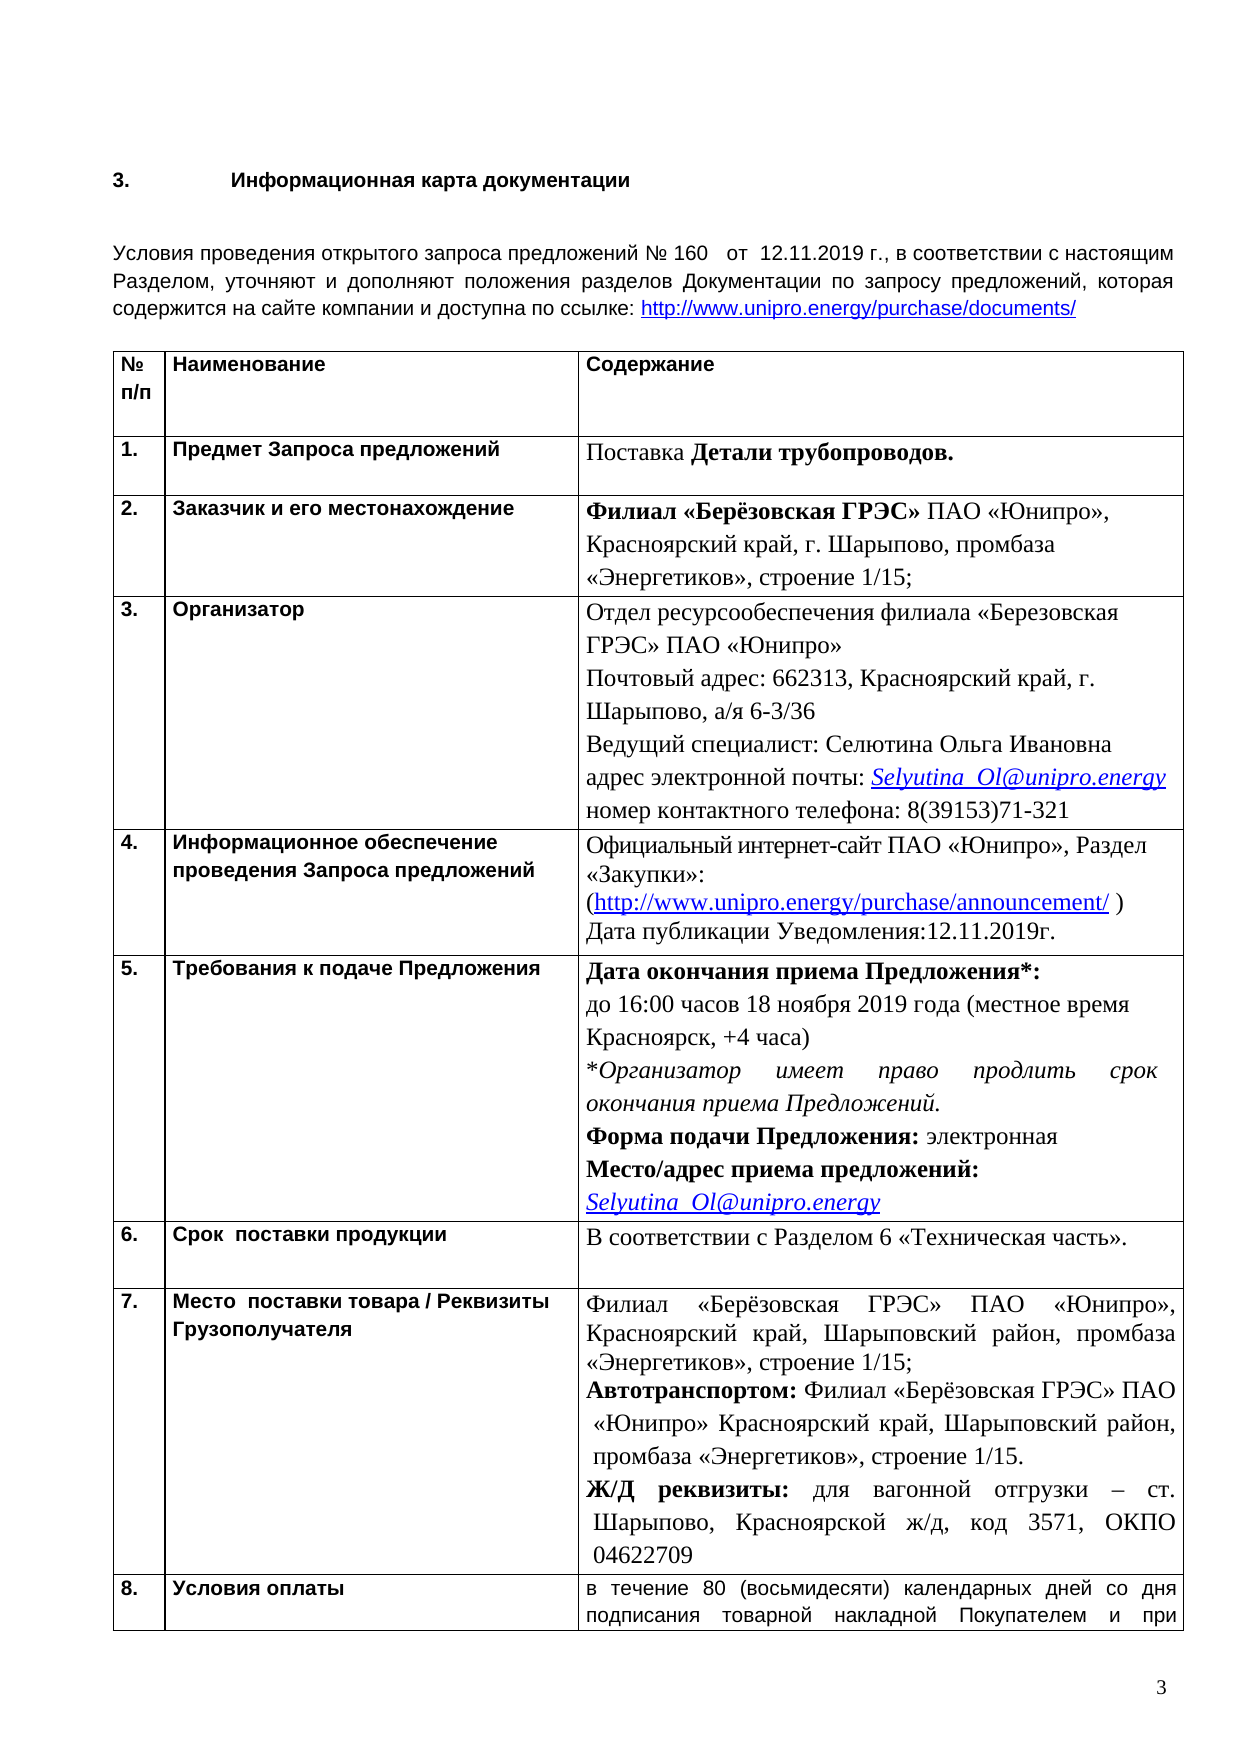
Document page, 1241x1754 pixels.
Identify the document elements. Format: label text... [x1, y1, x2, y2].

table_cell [579, 1575, 1183, 1630]
table_cell Условия оплаты [166, 1575, 578, 1630]
table_cell В соответствии с Разделом 6 «Техническая часть». [579, 1222, 1183, 1288]
table_cell Заказчик и его местонахождение [166, 496, 578, 596]
table_cell [114, 956, 164, 1221]
table_cell Филиал «Берёзовская ГРЭС» ПАО «Юнипро», Красноярский край, Шарыповский район, промбаза «Энергетиков», строение 1/15; Автотранспортом: Филиал «Берёзовская ГРЭС» ПАО «Юнипро» Красноярский край, Шарыповский район, промбаза «Энергетиков», строение 1/15. Ж/Д реквизиты: для вагонной отгрузки – ст. Шарыпово, Красноярской ж/д, код 3571, ОКПО 04622709 [579, 1289, 1183, 1574]
table_cell [114, 1289, 164, 1574]
table_cell Дата окончания приема Предложения*: до 16:00 часов 18 ноября 2019 года (местное время Красноярск, +4 часа) *Организатор имеет право продлить срок окончания приема Предложений. Форма подачи Предложения: электронная Место/адрес приема предложений: Selyutina_Ol@unipro.energy [579, 956, 1183, 1221]
table_header Наименование [166, 352, 578, 436]
table_cell Филиал «Берёзовская ГРЭС» ПАО «Юнипро», Красноярский край, г. Шарыпово, промбаза «Энергетиков», строение 1/15; [579, 496, 1183, 596]
table_cell Место поставки товара / Реквизиты Грузополучателя [166, 1289, 578, 1574]
table_cell Предмет Запроса предложений [166, 437, 578, 495]
table_cell [114, 496, 164, 596]
table_cell Информационное обеспечение проведения Запроса предложений [166, 830, 578, 955]
table_header № п/п п [114, 352, 164, 436]
table_cell Требования к подаче Предложения [166, 956, 578, 1221]
table_header Содержание [579, 352, 1183, 436]
table_cell [114, 597, 164, 829]
table_cell Срок поставки продукции [166, 1222, 578, 1288]
subtitle Информационная карта документации [112, 168, 1167, 192]
table_cell Официальный интернет-сайт ПАО «Юнипро», Раздел «Закупки»: (http://www.unipro.energy/purchase/announcement/ ) Дата публикации Уведомления:12.11.2019г. [579, 830, 1183, 955]
table_cell [114, 1575, 164, 1630]
table_cell Организатор [166, 597, 578, 829]
table_cell Поставка Детали трубопроводов. [579, 437, 1183, 495]
table_cell Отдел ресурсообеспечения филиала «Березовская ГРЭС» ПАО «Юнипро» Почтовый адрес: 662313, Красноярский край, г. Шарыпово, а/я 6-3/36 Ведущий специалист: Селютина Ольга Ивановна адрес электронной почты: Selyutina_Ol@unipro.energy номер контактного телефона: 8(39153)71-321 [579, 597, 1183, 829]
table_cell [114, 437, 164, 495]
text Условия проведения открытого запроса предложений № 160 от 12.11.2019 г., в соответствии с настоящим Разделом, уточняют и дополняют положения разделов Документации по запросу предложений, которая содержится на сайте компании и доступна по ссылке: http://www.unipro.energy/purchase/documents/ [112, 241, 1174, 320]
table_cell [114, 830, 164, 955]
table_cell [114, 1222, 164, 1288]
